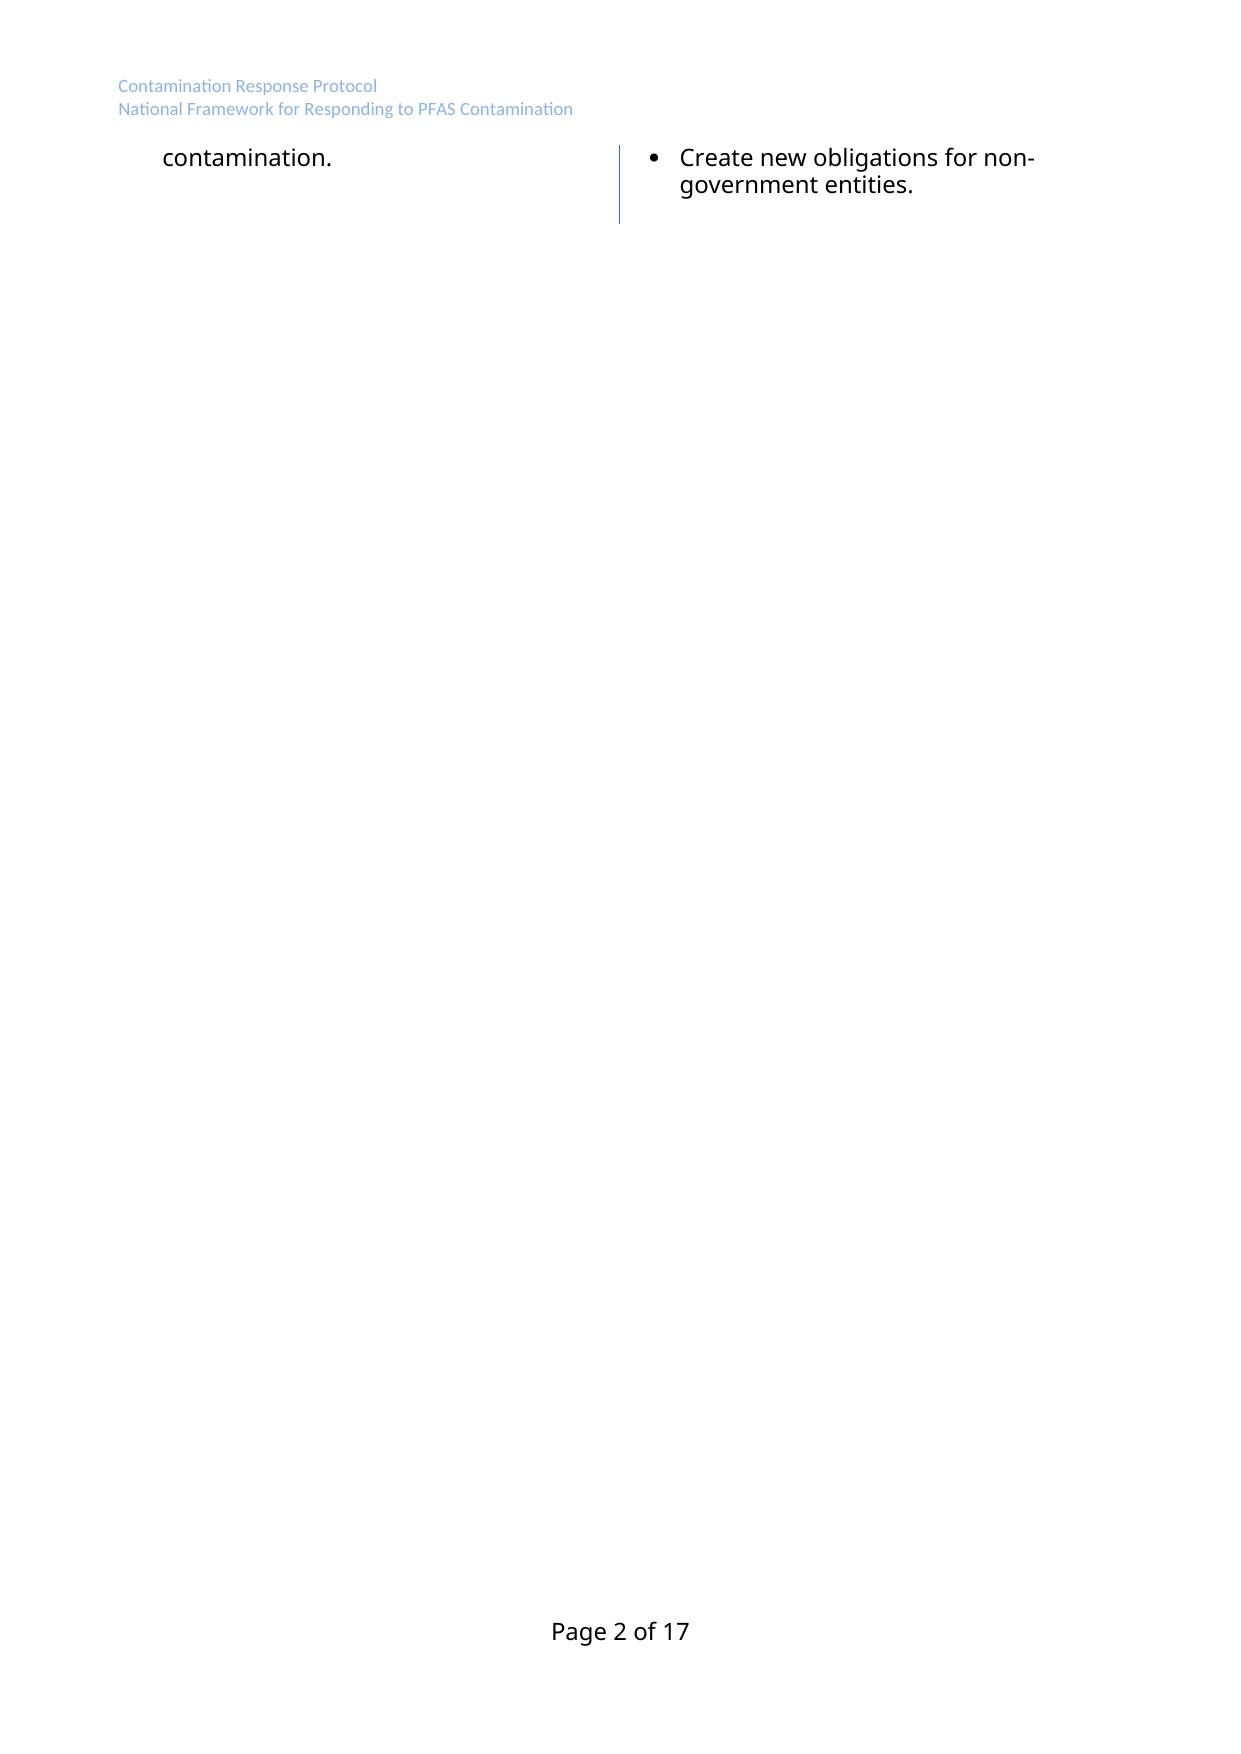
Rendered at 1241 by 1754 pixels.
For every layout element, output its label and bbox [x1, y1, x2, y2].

table_cell [118, 145, 619, 224]
table_cell [620, 145, 1121, 224]
